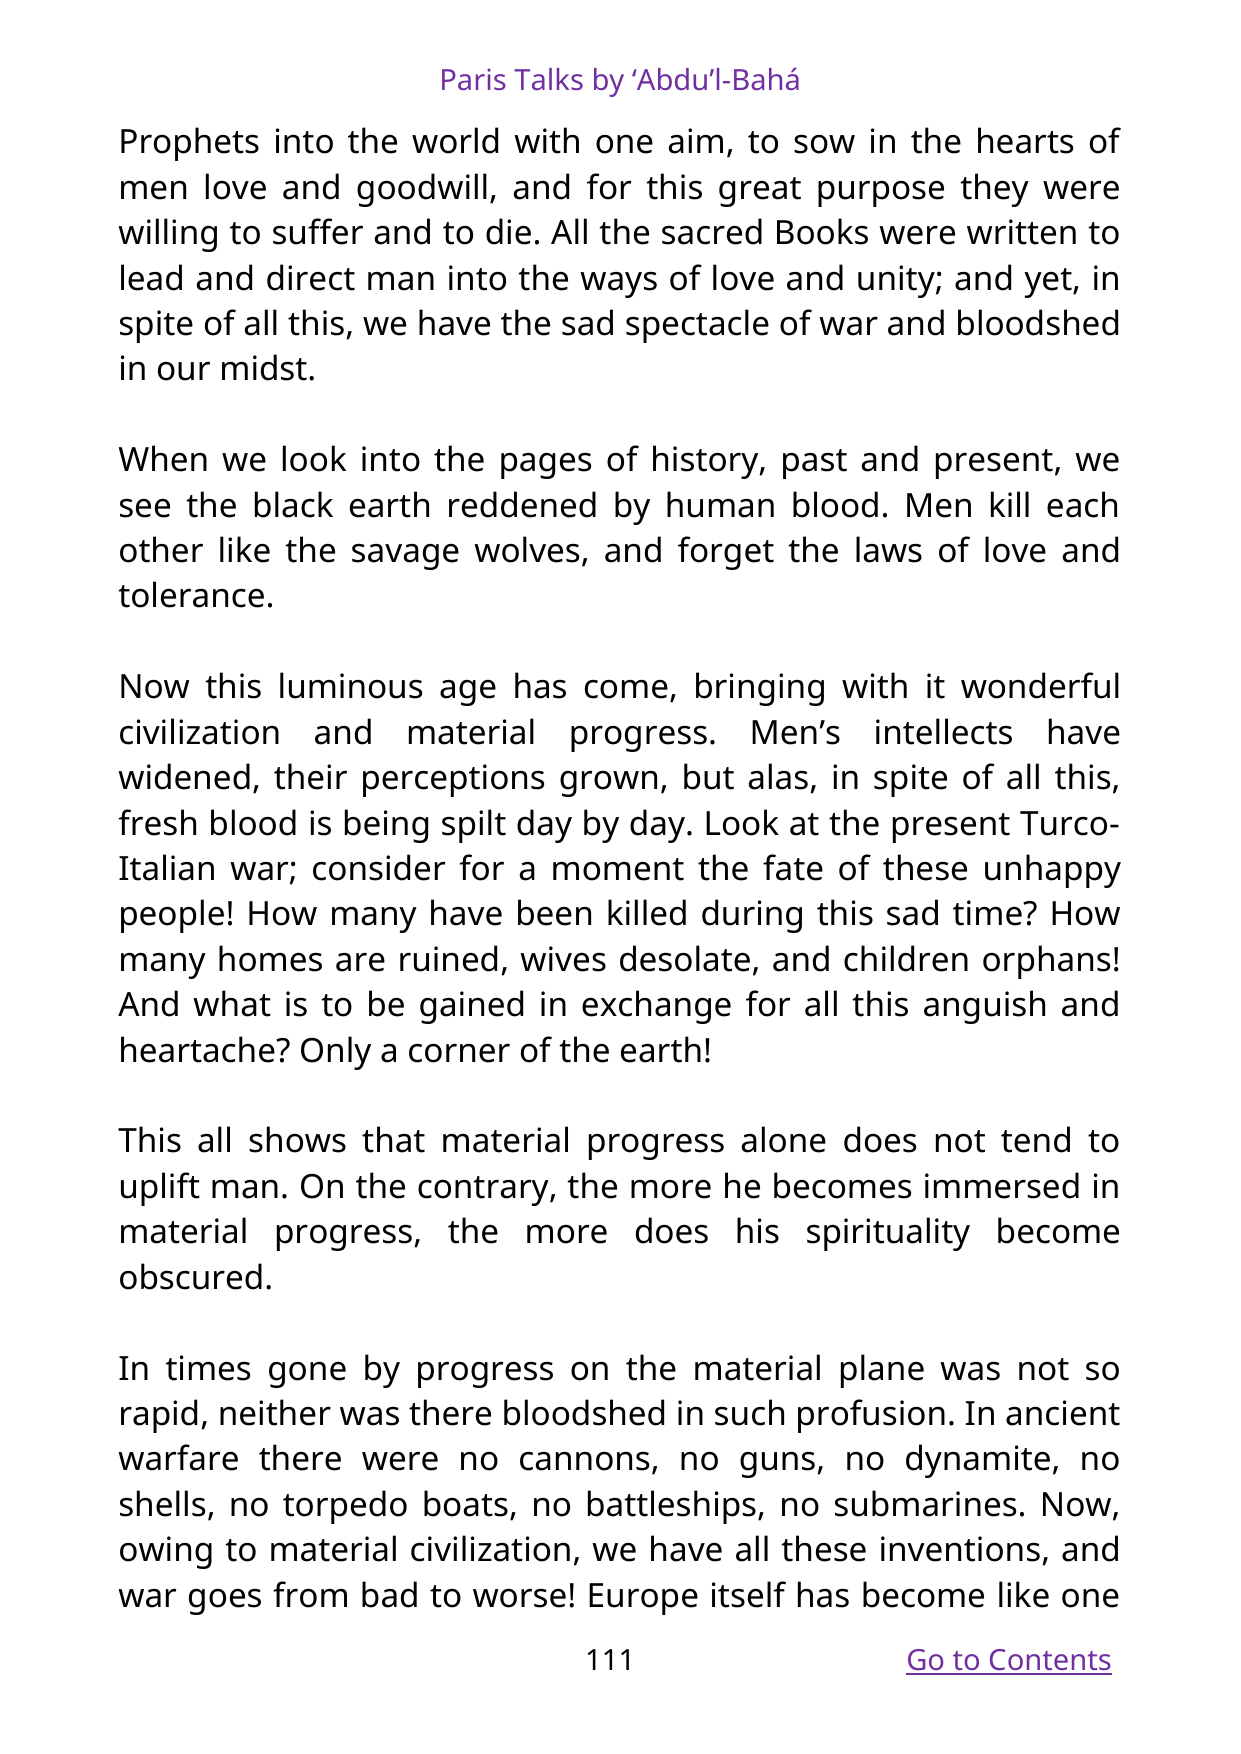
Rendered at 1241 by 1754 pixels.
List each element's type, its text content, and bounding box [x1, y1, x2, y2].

text This all shows that material progress alone does not tend to uplift man. On the contrary, the more he becomes immersed in material progress, the more does his spirituality become obscured. [118, 1117, 1122, 1299]
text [118, 118, 1122, 391]
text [118, 1344, 1122, 1617]
text When we look into the pages of history, past and present, we see the black earth reddened by human blood. Men kill each other like the savage wolves, and forget the laws of love and tolerance. [118, 436, 1122, 618]
text Now this luminous age has come, bringing with it wonderful civilization and material progress. Men’s intellects have widened, their perceptions grown, but alas, in spite of all this, fresh blood is being spilt day by day. Look at the present Turco-Italian war; consider for a moment the fate of these unhappy people! How many have been killed during this sad time? How many homes are ruined, wives desolate, and children orphans! And what is to be gained in exchange for all this anguish and heartache? Only a corner of the earth! [118, 663, 1122, 1072]
